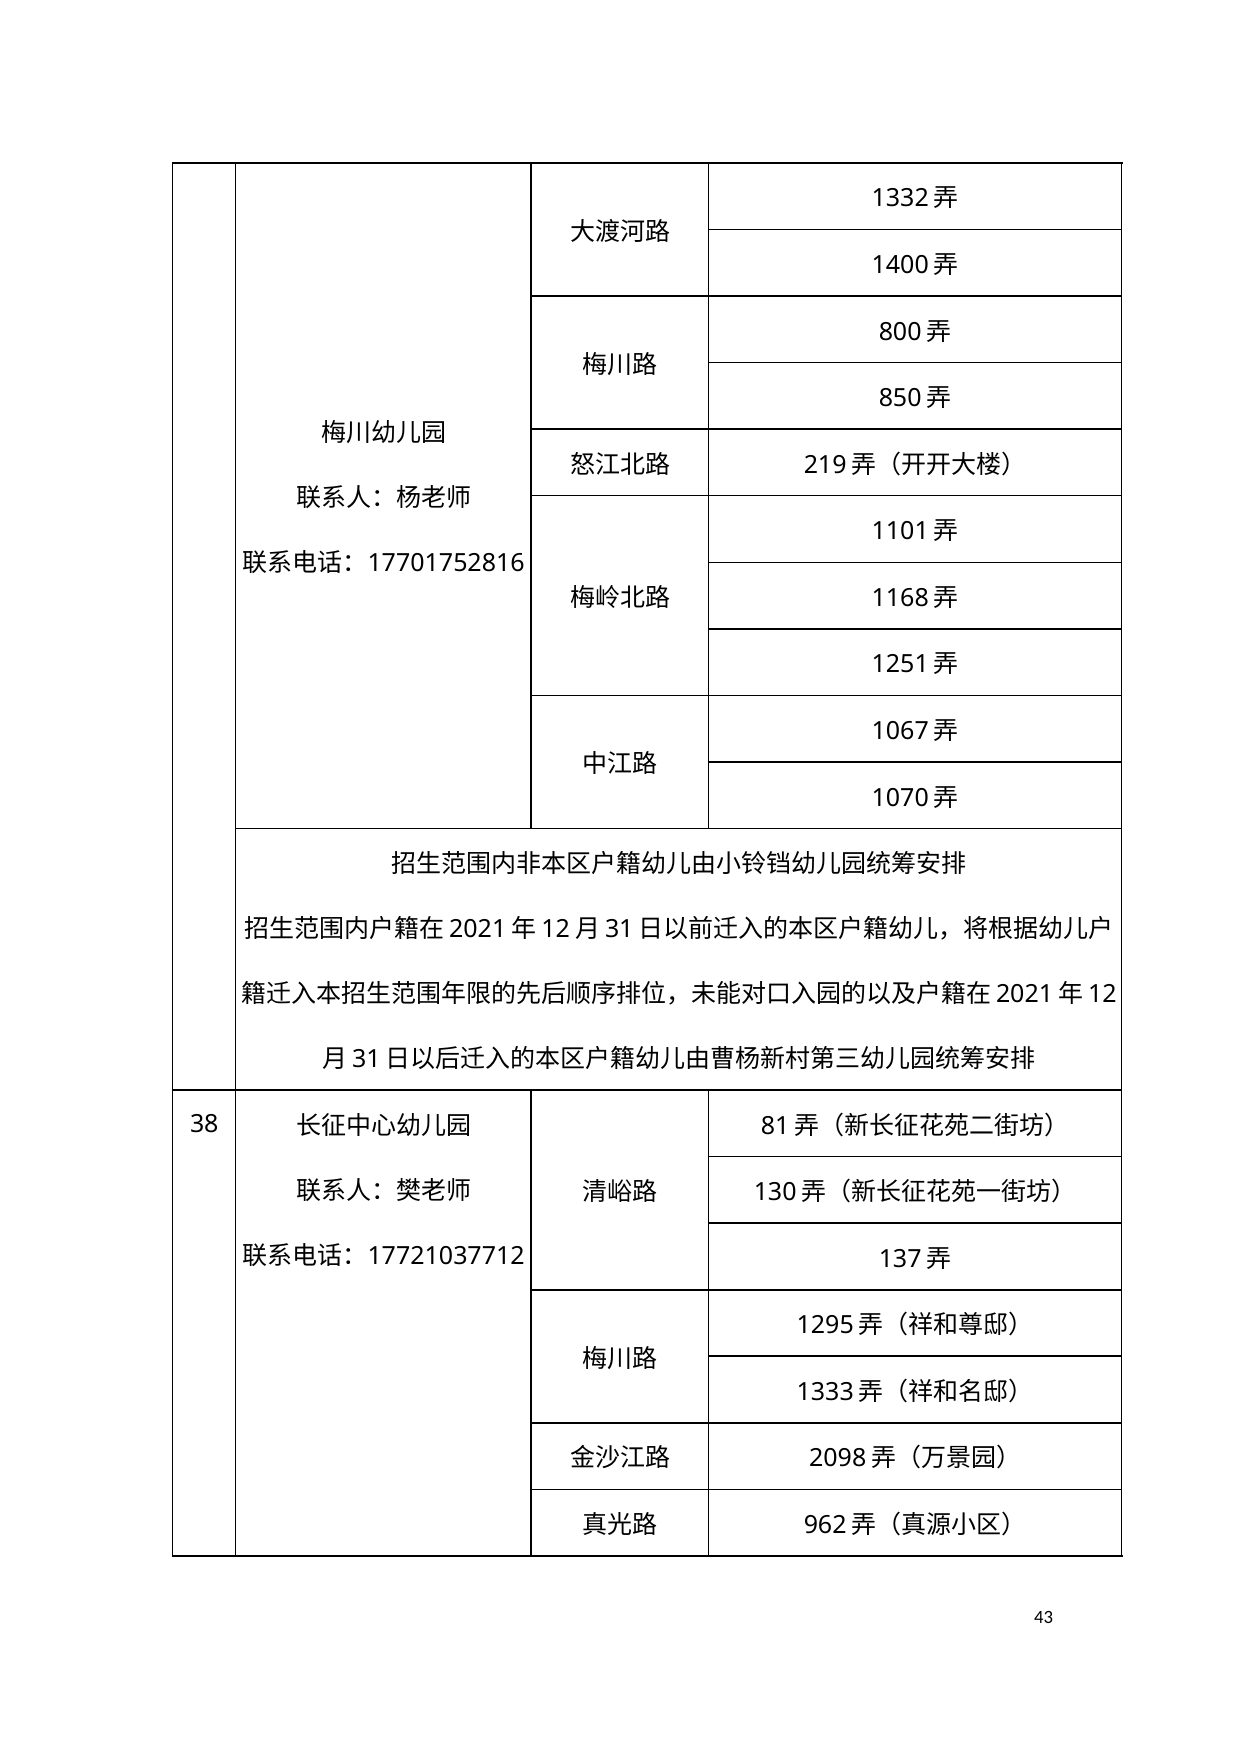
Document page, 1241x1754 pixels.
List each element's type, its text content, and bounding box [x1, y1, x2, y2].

table_cell 真光路 [532, 1490, 708, 1555]
table_cell 1168弄 [709, 563, 1121, 628]
table_cell 130弄（新长征花苑一街坊） [709, 1157, 1121, 1222]
table_cell 金沙江路 [532, 1424, 708, 1488]
table_cell 962弄（真源小区） [709, 1490, 1121, 1555]
table_cell [173, 164, 235, 1089]
table_cell 81弄（新长征花苑二街坊） [709, 1091, 1121, 1156]
table_cell 137弄 [709, 1224, 1121, 1289]
table_cell 1332弄 [709, 164, 1121, 228]
table_cell 招生范围内非本区户籍幼儿由小铃铛幼儿园统筹安排 招生范围内户籍在2021年12月31日以前迁入的本区户籍幼儿，将根据幼儿户籍迁入本招生范围年限的先后顺序排位，未能对口入园的以及户籍在2021年12月31日以后迁入的本区户籍幼儿由曹杨新村第三幼儿园统筹安排 [236, 829, 1121, 1089]
table_cell 2098弄（万景园） [709, 1424, 1121, 1488]
table_cell 1070弄 [709, 763, 1121, 828]
table_cell 梅川幼儿园 联系人：杨老师 联系电话：17701752816 [236, 164, 530, 828]
table_cell 1333弄（祥和名邸） [709, 1357, 1121, 1422]
table_cell 850弄 [709, 363, 1121, 428]
table_cell 怒江北路 [532, 430, 708, 495]
table_cell 清峪路 [532, 1091, 708, 1289]
table_cell 大渡河路 [532, 164, 708, 295]
table_cell 1295弄（祥和尊邸） [709, 1291, 1121, 1355]
table_cell 1101弄 [709, 496, 1121, 561]
table_cell 1067弄 [709, 696, 1121, 761]
table_cell 中江路 [532, 696, 708, 828]
table_cell 长征中心幼儿园 联系人：樊老师 联系电话：17721037712 [236, 1091, 530, 1555]
table_cell 38 [173, 1091, 235, 1555]
table_cell 800弄 [709, 297, 1121, 362]
table_cell 219弄（开开大楼） [709, 430, 1121, 495]
table_cell 梅川路 [532, 1291, 708, 1422]
table_cell 梅岭北路 [532, 496, 708, 694]
table_cell 梅川路 [532, 297, 708, 428]
table_cell 1251弄 [709, 630, 1121, 694]
table_cell 1400弄 [709, 230, 1121, 295]
